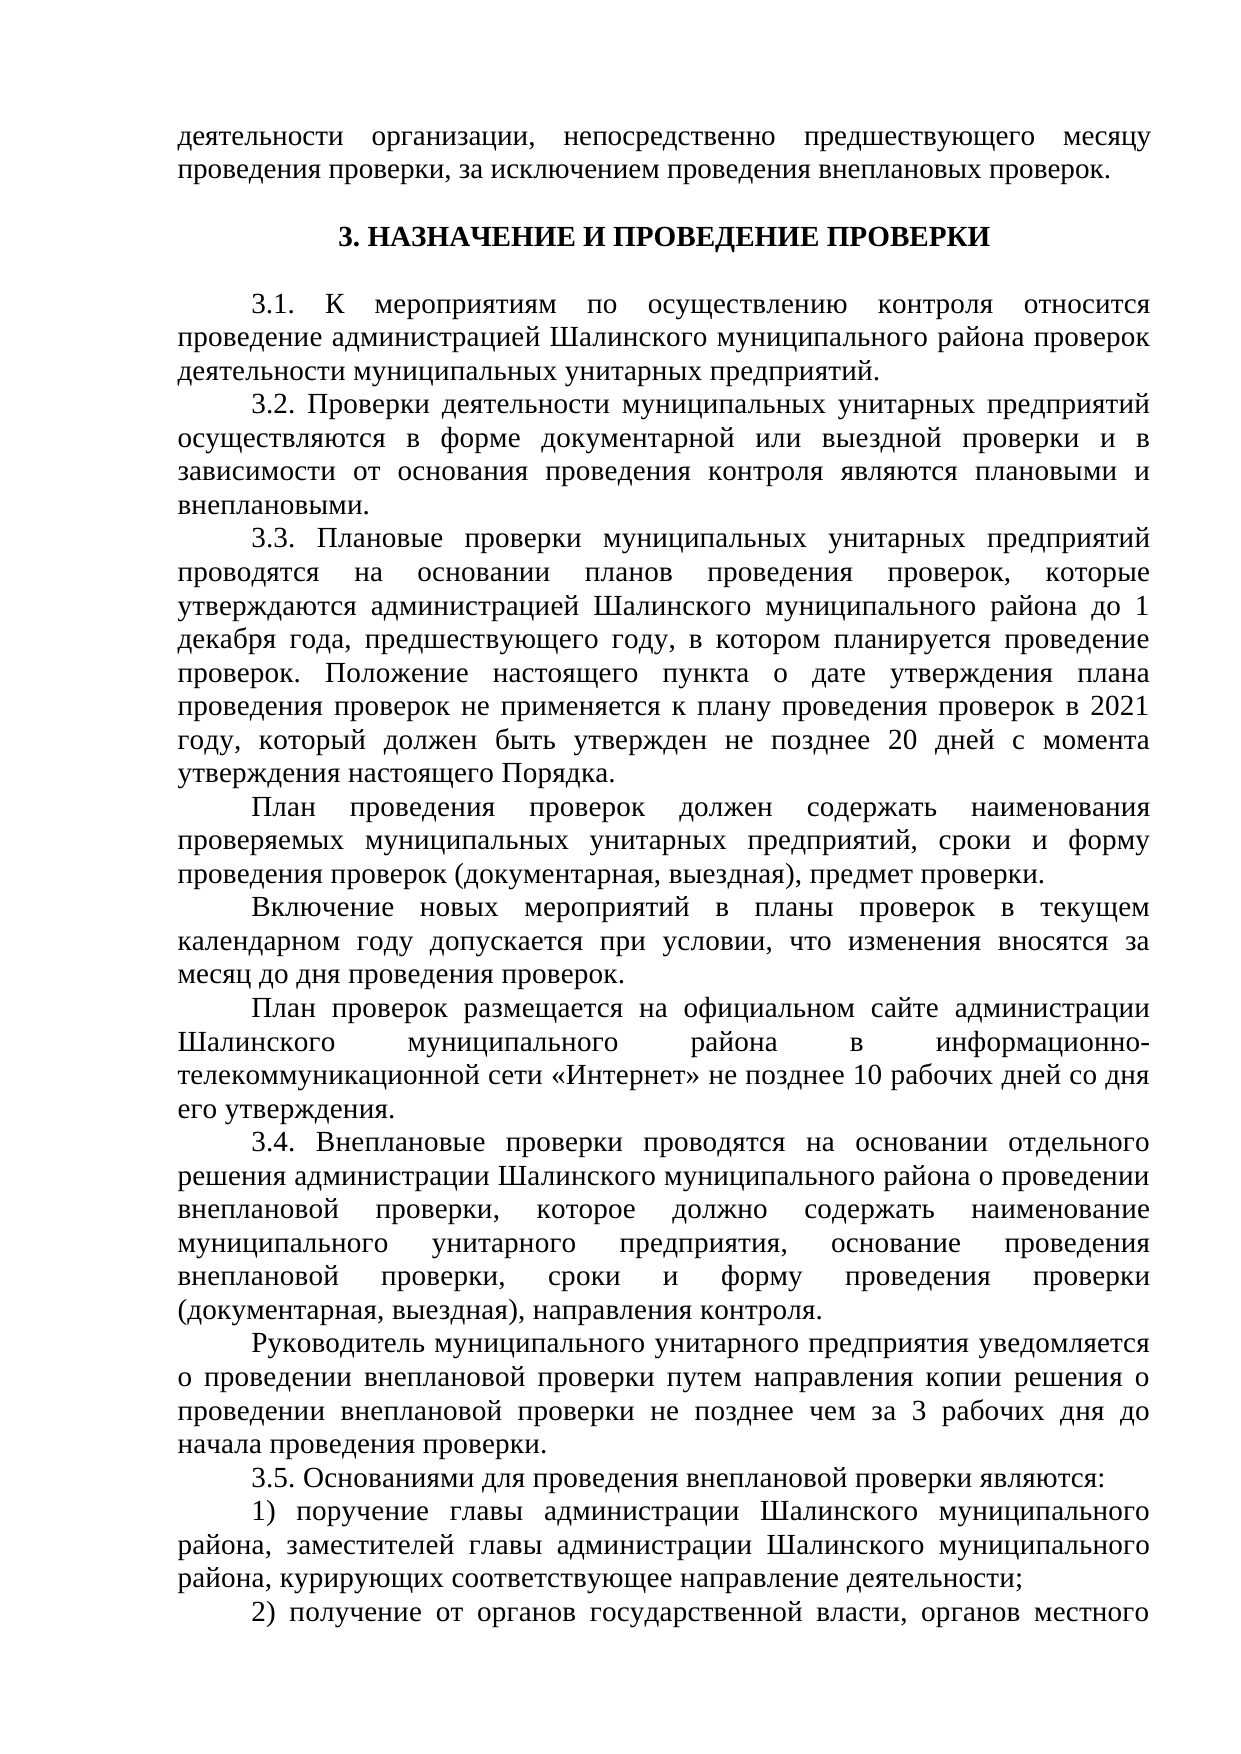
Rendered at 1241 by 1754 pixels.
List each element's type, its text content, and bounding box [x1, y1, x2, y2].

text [177, 118, 1152, 185]
text 3.4. Внеплановые проверки проводятся на основании отдельного решения администрации Шалинского муниципального района о проведении внеплановой проверки, которое должно содержать наименование муниципального унитарного предприятия, основание проведения внеплановой проверки, сроки и форму проведения проверки (документарная, выездная), направления контроля. [177, 1124, 1152, 1326]
text Включение новых мероприятий в планы проверок в текущем календарном году допускается при условии, что изменения вносятся за месяц до дня проведения проверок. [177, 889, 1152, 990]
text 1) поручение главы администрации Шалинского муниципального района, заместителей главы администрации Шалинского муниципального района, курирующих соответствующее направление деятельности; [177, 1493, 1152, 1594]
text 3.3. Плановые проверки муниципальных унитарных предприятий проводятся на основании планов проведения проверок, которые утверждаются администрацией Шалинского муниципального района до 1 декабря года, предшествующего году, в котором планируется проведение проверок. Положение настоящего пункта о дате утверждения плана проведения проверок не применяется к плану проведения проверок в 2021 году, который должен быть утвержден не позднее 20 дней с момента утверждения настоящего Порядка. [177, 521, 1152, 789]
text План проведения проверок должен содержать наименования проверяемых муниципальных унитарных предприятий, сроки и форму проведения проверок (документарная, выездная), предмет проверки. [177, 789, 1152, 889]
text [177, 1594, 1152, 1627]
text Руководитель муниципального унитарного предприятия уведомляется о проведении внеплановой проверки путем направления копии решения о проведении внеплановой проверки не позднее чем за 3 рабочих дня до начала проведения проверки. [177, 1326, 1152, 1460]
text 3.5. Основаниями для проведения внеплановой проверки являются: [177, 1460, 1152, 1493]
text 3.2. Проверки деятельности муниципальных унитарных предприятий осуществляются в форме документарной или выездной проверки и в зависимости от основания проведения контроля являются плановыми и внеплановыми. [177, 386, 1152, 521]
text 3.1. К мероприятиям по осуществлению контроля относится проведение администрацией Шалинского муниципального района проверок деятельности муниципальных унитарных предприятий. [177, 286, 1152, 386]
text 3. НАЗНАЧЕНИЕ И ПРОВЕДЕНИЕ ПРОВЕРКИ [177, 219, 1152, 252]
text План проверок размещается на официальном сайте администрации Шалинского муниципального района в информационно-телекоммуникационной сети «Интернет» не позднее 10 рабочих дней со дня его утверждения. [177, 990, 1152, 1124]
